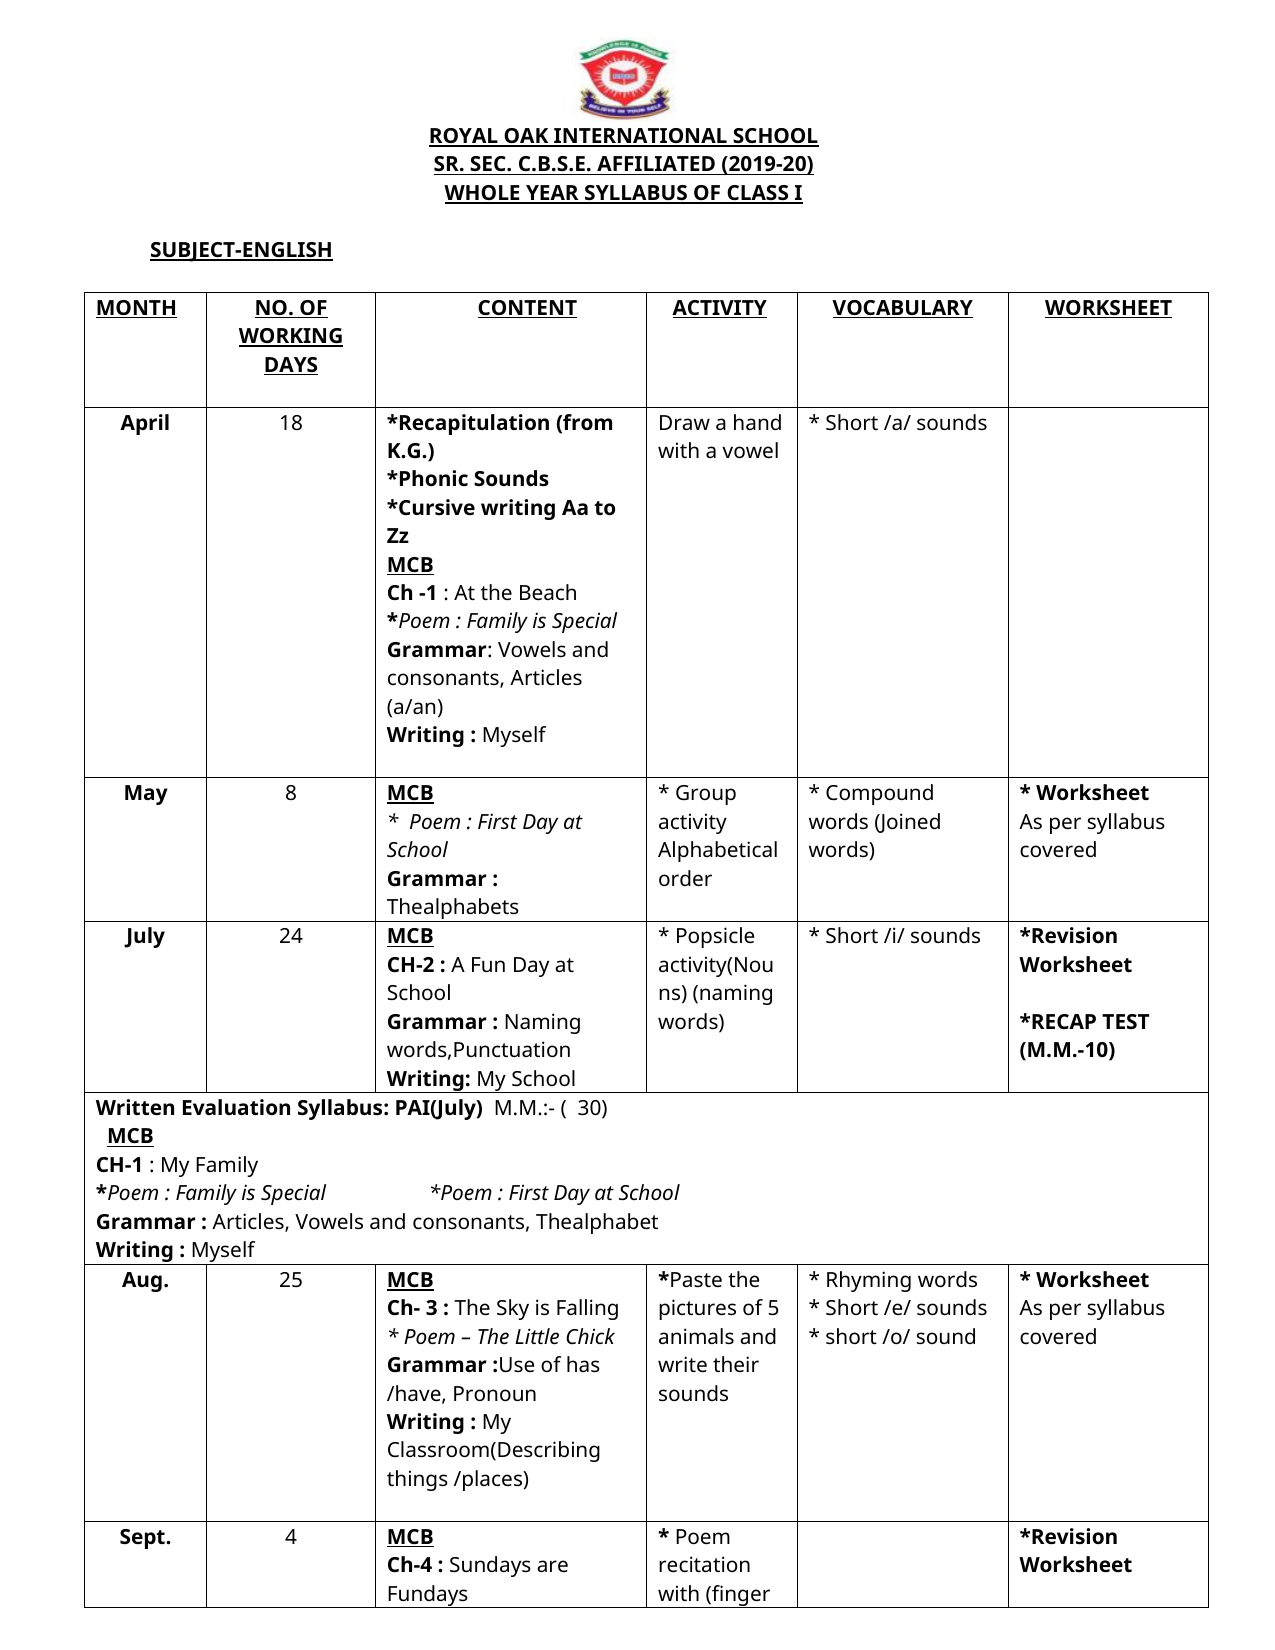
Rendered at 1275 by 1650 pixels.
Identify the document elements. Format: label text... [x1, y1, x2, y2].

table_cell April [85, 408, 206, 777]
table_header MONTH [85, 293, 206, 407]
table_cell Aug. [85, 1265, 206, 1521]
table_cell 18 [207, 408, 375, 777]
table_cell [798, 1522, 1008, 1607]
table_cell MCB Ch- 3 : The Sky is Falling * Poem – The Little Chick Grammar :Use of has /have, Pronoun Writing : My Classroom(Describing things /places) [376, 1265, 646, 1521]
table_cell 8 [207, 778, 375, 921]
table_cell 25 [207, 1265, 375, 1521]
text ROYAL OAK INTERNATIONAL SCHOOL [150, 121, 1097, 149]
table_cell *Recapitulation (from K.G.) *Phonic Sounds *Cursive writing Aa to Zz MCB Ch -1 : At the Beach *Poem : Family is Special Grammar: Vowels and consonants, Articles (a/an) Writing : Myself [376, 408, 646, 777]
table_cell May [85, 778, 206, 921]
table_header WORKSHEET [1009, 293, 1208, 407]
picture [562, 37, 685, 122]
table_cell MCB * Poem : First Day at School Grammar : Thealphabets [376, 778, 646, 921]
table_header NO. OF WORKING DAYS [207, 293, 375, 407]
table_cell * Worksheet As per syllabus covered [1009, 1265, 1208, 1521]
table_cell * Short /i/ sounds [798, 922, 1008, 1092]
table_header CONTENT [376, 293, 646, 407]
text SR. SEC. C.B.S.E. AFFILIATED (2019-20) [122, 149, 1097, 178]
table_header ACTIVITY [647, 293, 797, 407]
table_cell [1009, 408, 1208, 777]
table_cell *Paste the pictures of 5 animals and write their sounds [647, 1265, 797, 1521]
table_cell Draw a hand with a vowel [647, 408, 797, 777]
table_header VOCABULARY [798, 293, 1008, 407]
text SUBJECT-ENGLISH [150, 235, 1097, 263]
table_cell * Compound words (Joined words) [798, 778, 1008, 921]
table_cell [1009, 1522, 1208, 1607]
table_cell Written Evaluation Syllabus: PAI(July) M.M.:- ( 30) MCB CH-1 : My Family *Poem : Family is Special *Poem : First Day at School Grammar : Articles, Vowels and consonants, Thealphabet Writing : Myself [85, 1093, 1208, 1264]
table_cell MCB CH-2 : A Fun Day at School Grammar : Naming words,Punctuation Writing: My School [376, 922, 646, 1092]
table_cell * Rhyming words * Short /e/ sounds * short /o/ sound [798, 1265, 1008, 1521]
table_cell *Revision Worksheet *RECAP TEST (M.M.-10) [1009, 922, 1208, 1092]
text WHOLE YEAR SYLLABUS OF CLASS I [150, 178, 1097, 206]
table_cell * Group activity Alphabetical order [647, 778, 797, 921]
table_cell * Worksheet As per syllabus covered [1009, 778, 1208, 921]
table_cell July [85, 922, 206, 1092]
table_cell Sept. [85, 1522, 206, 1607]
table_cell * Short /a/ sounds [798, 408, 1008, 777]
table_cell 24 [207, 922, 375, 1092]
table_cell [376, 1522, 646, 1607]
table_cell * Popsicle activity(Nouns) (naming words) [647, 922, 797, 1092]
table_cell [647, 1522, 797, 1607]
table_cell 4 [207, 1522, 375, 1607]
